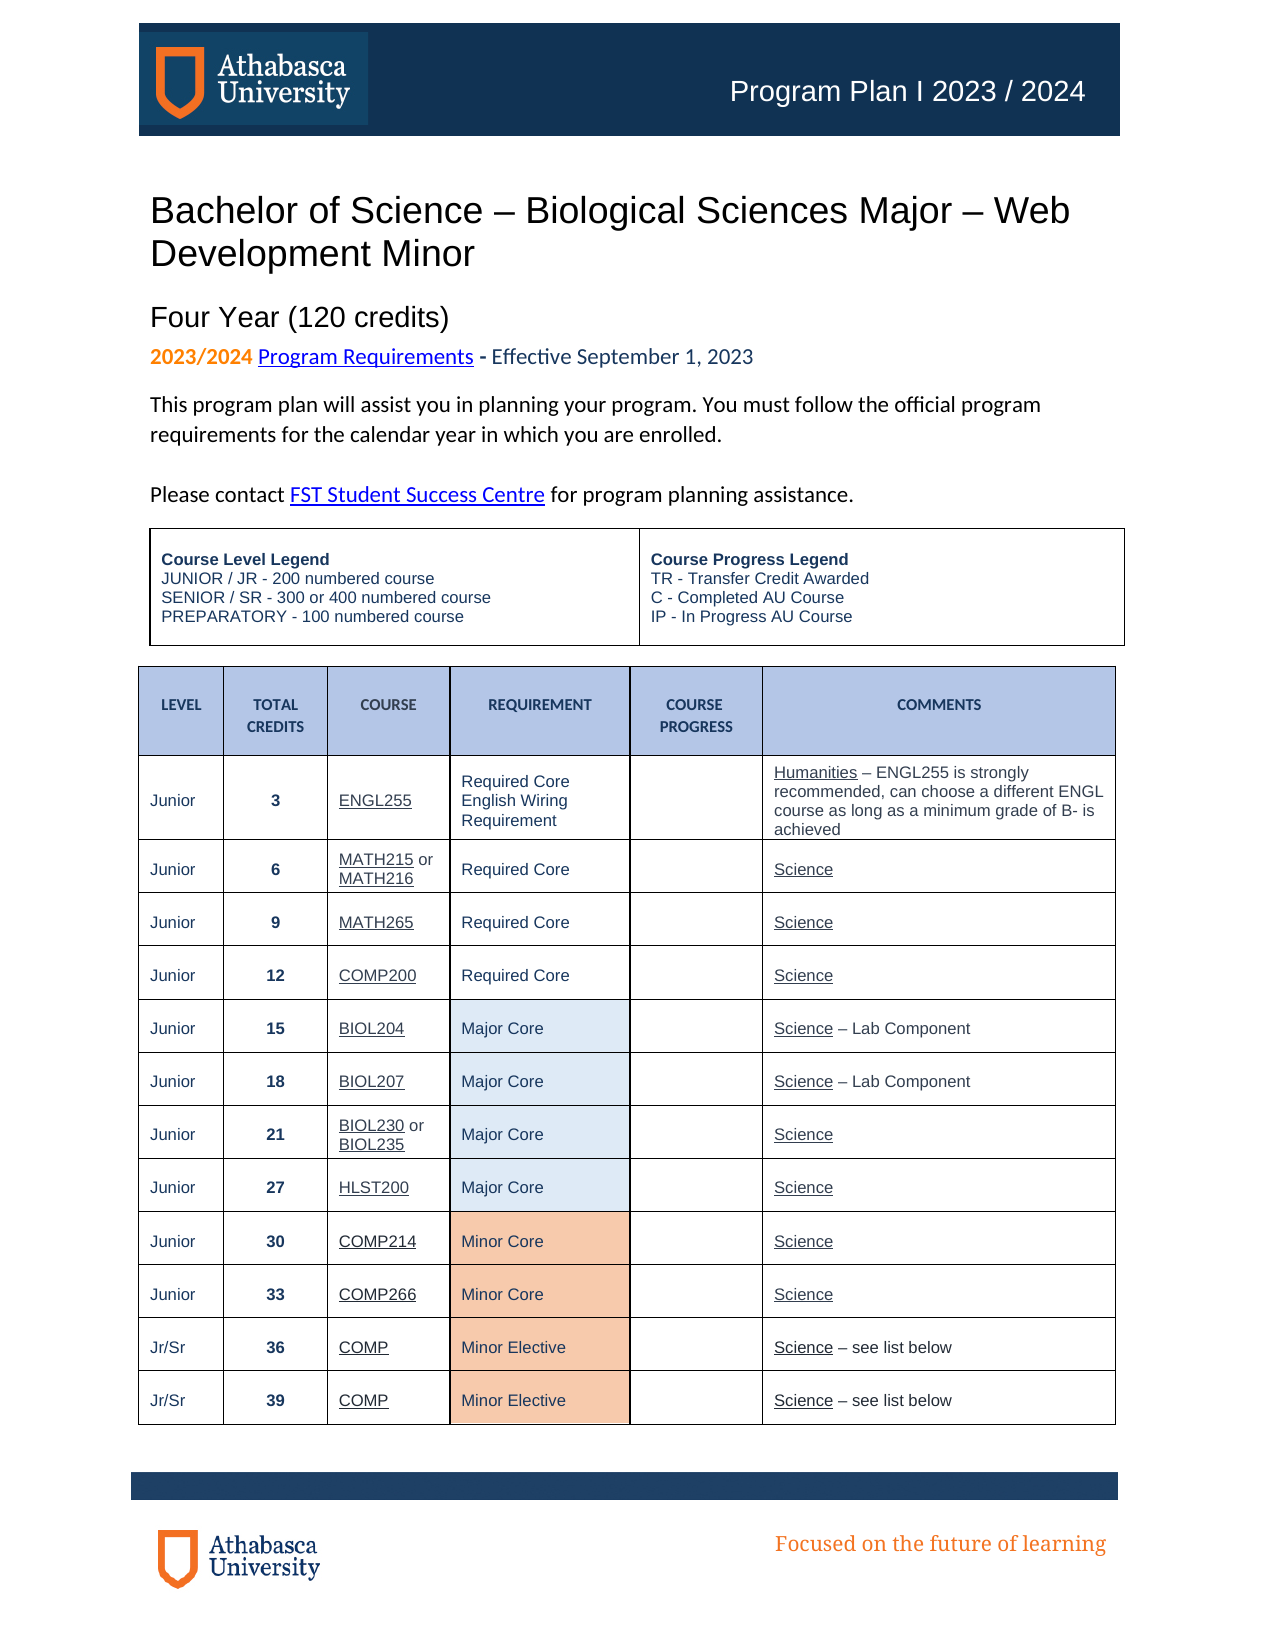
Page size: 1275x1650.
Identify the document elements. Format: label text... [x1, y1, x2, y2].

table_cell Required Core [451, 840, 629, 892]
table_cell Junior [139, 1053, 223, 1105]
table_header Course Level Legend JUNIOR / JR - 200 numbered course SENIOR / SR - 300 or 400 numbered course PREPARATORY - 100 numbered course [151, 529, 639, 645]
table_header COURSE PROGRESS [631, 667, 762, 755]
table_cell 12 [224, 946, 327, 998]
table_cell MATH265 [328, 893, 449, 945]
table_cell Junior [139, 840, 223, 892]
table_cell COMP266 [328, 1265, 449, 1317]
table_cell BIOL230 or BIOL235 [328, 1106, 449, 1158]
table_cell BIOL207 [328, 1053, 449, 1105]
table_cell Humanities – ENGL255 is strongly recommended, can choose a different ENGL course as long as a minimum grade of B- is achieved [763, 756, 1115, 839]
table_cell COMP200 [328, 946, 449, 998]
table_cell Junior [139, 1000, 223, 1052]
table_cell Required Core [451, 946, 629, 998]
picture [155, 1525, 324, 1593]
table_cell [631, 1159, 762, 1211]
table_cell COMP [328, 1371, 449, 1423]
table_cell Science [763, 1106, 1115, 1158]
table_cell MATH215 or MATH216 [328, 840, 449, 892]
picture [131, 1472, 1118, 1500]
table_cell 3 [224, 756, 327, 839]
table_cell [631, 1212, 762, 1264]
table_cell [631, 893, 762, 945]
table_cell 33 [224, 1265, 327, 1317]
table_cell Junior [139, 756, 223, 839]
table_cell Science – see list below [763, 1371, 1115, 1423]
table_cell Junior [139, 946, 223, 998]
table_cell 27 [224, 1159, 327, 1211]
table_cell Science – Lab Component [763, 1053, 1115, 1105]
table_cell Required Core [451, 893, 629, 945]
subtitle Bachelor of Science – Biological Sciences Major – Web Development Minor [150, 188, 1116, 274]
table_header REQUIREMENT [451, 667, 629, 755]
table_cell Junior [139, 1159, 223, 1211]
table_cell Major Core [451, 1106, 629, 1158]
table_cell 9 [224, 893, 327, 945]
table_cell Junior [139, 1212, 223, 1264]
table_cell Major Core [451, 1159, 629, 1211]
subtitle Four Year (120 credits) [150, 299, 1116, 333]
table_cell Junior [139, 1265, 223, 1317]
table_cell Science [763, 1212, 1115, 1264]
table_header COMMENTS [763, 667, 1115, 755]
table_header Course Progress Legend TR - Transfer Credit Awarded C - Completed AU Course IP - In Progress AU Course [640, 529, 1124, 645]
table_cell Major Core [451, 1053, 629, 1105]
table_cell COMP214 [328, 1212, 449, 1264]
table_cell [631, 1053, 762, 1105]
table_cell 6 [224, 840, 327, 892]
table_cell [631, 1371, 762, 1423]
table_header TOTAL CREDITS [224, 667, 327, 755]
text 2023/2024 Program Requirements - Effective September 1, 2023 [150, 339, 1116, 370]
table_cell Science [763, 1265, 1115, 1317]
table_cell [631, 1000, 762, 1052]
table_cell 21 [224, 1106, 327, 1158]
table_cell Science [763, 1159, 1115, 1211]
table_cell COMP [328, 1318, 449, 1370]
table_cell 15 [224, 1000, 327, 1052]
table_cell Major Core [451, 1000, 629, 1052]
table_cell [631, 756, 762, 839]
table_cell Junior [139, 1106, 223, 1158]
table_cell Minor Elective [451, 1371, 629, 1423]
table_cell 30 [224, 1212, 327, 1264]
table_cell Minor Elective [451, 1318, 629, 1370]
table_cell ENGL255 [328, 756, 449, 839]
table_cell [631, 1318, 762, 1370]
table_cell 36 [224, 1318, 327, 1370]
table_cell Required Core English Wiring Requirement [451, 756, 629, 839]
table_cell Science [763, 840, 1115, 892]
table_header COURSE [328, 667, 449, 755]
table_cell Jr/Sr [139, 1318, 223, 1370]
table_cell [631, 840, 762, 892]
table_cell [631, 1265, 762, 1317]
table_cell Junior [139, 893, 223, 945]
table_header LEVEL [139, 667, 223, 755]
table_cell HLST200 [328, 1159, 449, 1211]
table_cell [631, 946, 762, 998]
table_cell 39 [224, 1371, 327, 1423]
table_cell Jr/Sr [139, 1371, 223, 1423]
table_cell Science – see list below [763, 1318, 1115, 1370]
table_cell [631, 1106, 762, 1158]
table_cell Minor Core [451, 1212, 629, 1264]
table_cell Science – Lab Component [763, 1000, 1115, 1052]
picture [139, 32, 369, 125]
table_cell 18 [224, 1053, 327, 1105]
text This program plan will assist you in planning your program. You must follow the official program requirements for the calendar year in which you are enrolled. Please contact FST Student Success Centre for program planning assistance. [150, 390, 1146, 508]
table_cell Minor Core [451, 1265, 629, 1317]
table_cell BIOL204 [328, 1000, 449, 1052]
table_cell Science [763, 893, 1115, 945]
table_cell Science [763, 946, 1115, 998]
